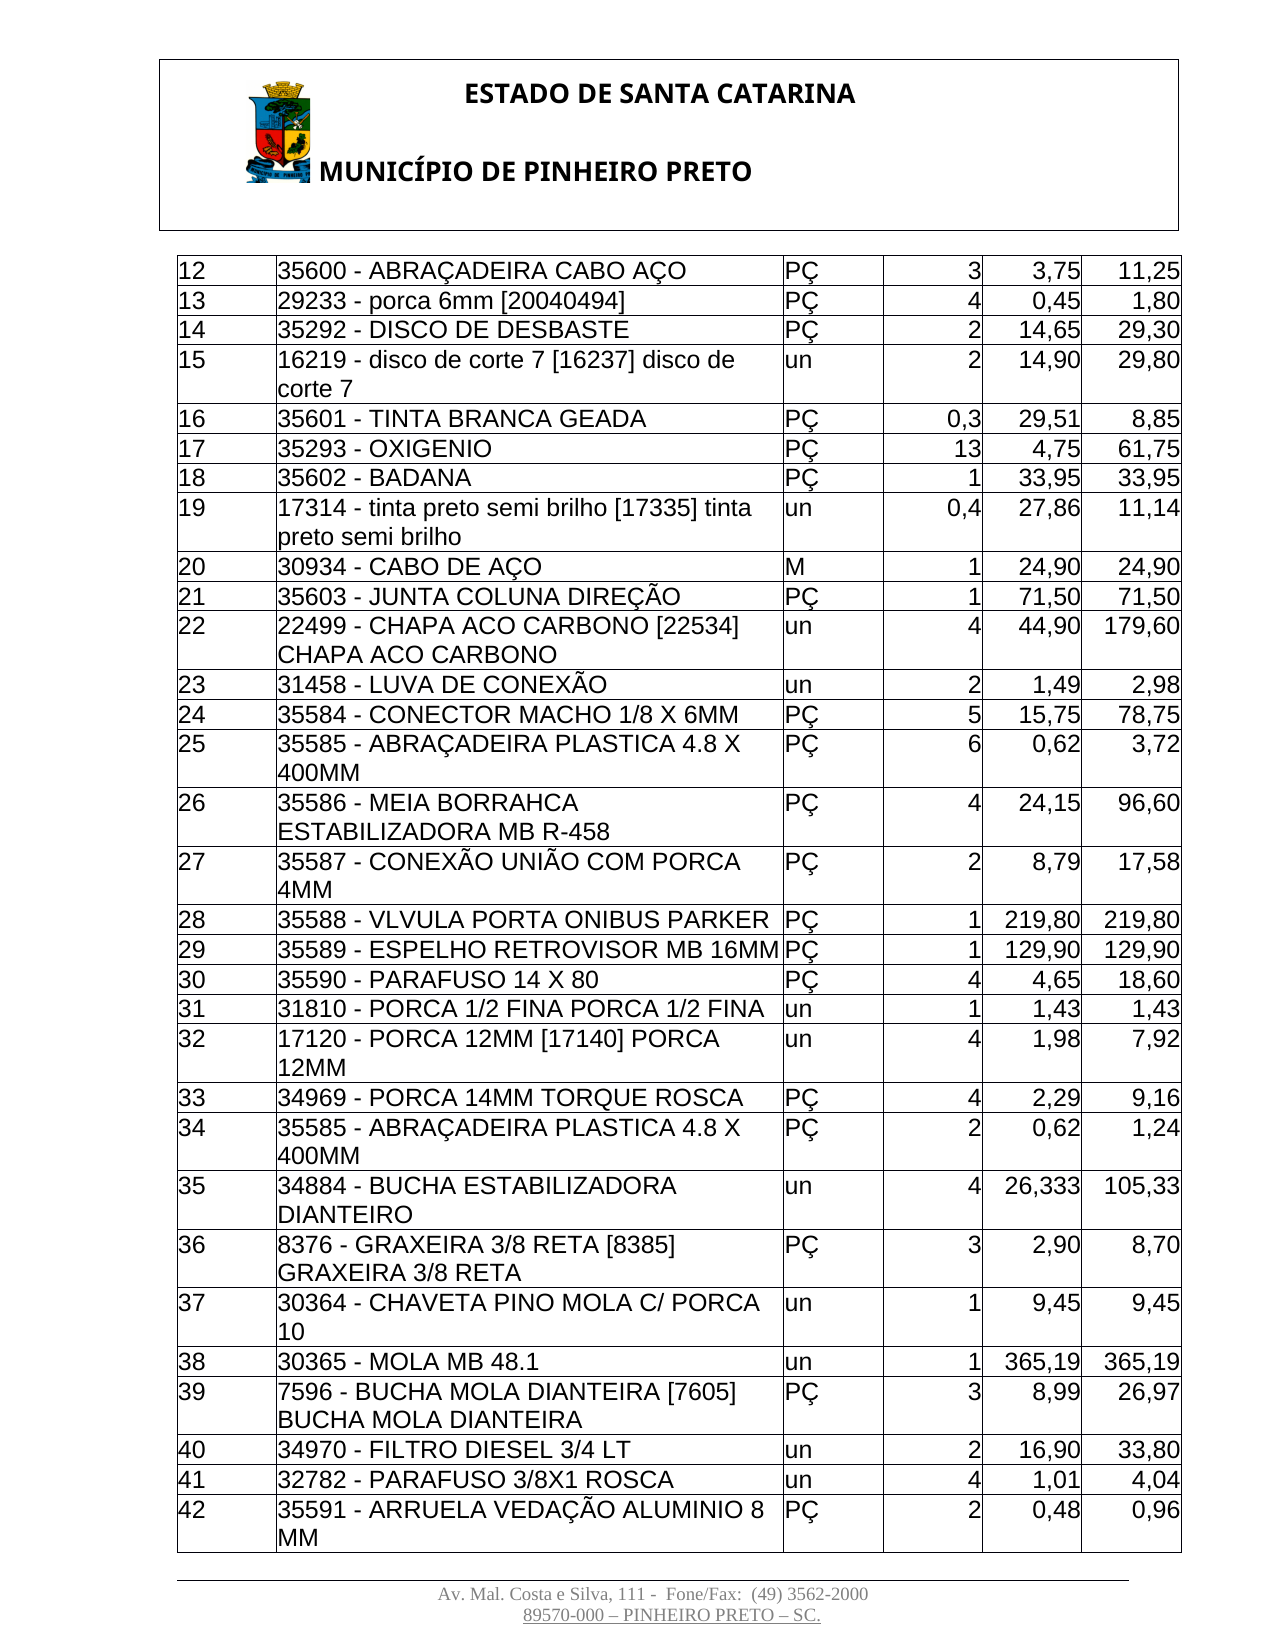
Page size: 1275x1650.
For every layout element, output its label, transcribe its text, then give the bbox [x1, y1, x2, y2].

table_cell 31810 - PORCA 1/2 FINA PORCA 1/2 FINA [277, 995, 783, 1023]
table_cell 8,79 [983, 847, 1081, 904]
table_cell 1,01 [983, 1465, 1081, 1494]
table_cell 365,19 [983, 1347, 1081, 1376]
table_cell 4 [884, 1083, 982, 1112]
table_cell 17,58 [1082, 847, 1181, 904]
table_cell 38 [178, 1347, 276, 1376]
table_cell 4 [884, 1171, 982, 1229]
table_cell 31458 - LUVA DE CONEXÃO [277, 670, 783, 699]
picture [267, 178, 300, 183]
table_cell 129,90 [1082, 935, 1181, 964]
table_cell 33 [178, 1083, 276, 1112]
table_cell 8,70 [1082, 1230, 1181, 1287]
table_cell 35585 - ABRAÇADEIRA PLASTICA 4.8 X 400MM [277, 730, 783, 787]
table_cell 17120 - PORCA 12MM [17140] PORCA 12MM [277, 1024, 783, 1082]
table_cell 30934 - CABO DE AÇO [277, 552, 783, 581]
table_cell 34 [178, 1113, 276, 1170]
table_cell un [784, 1435, 883, 1464]
table_cell 22 [178, 611, 276, 669]
table_cell 1 [884, 552, 982, 581]
picture [245, 80, 311, 183]
table_cell 1 [884, 1288, 982, 1346]
table_cell 31 [178, 995, 276, 1023]
table_cell PÇ [784, 316, 883, 344]
table_cell 4 [884, 788, 982, 846]
table_cell 32782 - PARAFUSO 3/8X1 ROSCA [277, 1465, 783, 1494]
table_cell 0,96 [1082, 1495, 1181, 1552]
table_cell 21 [178, 582, 276, 610]
table_cell 2 [884, 847, 982, 904]
table_cell 37 [178, 1288, 276, 1346]
table_cell 22499 - CHAPA ACO CARBONO [22534] CHAPA ACO CARBONO [277, 611, 783, 669]
table_cell 8,85 [1082, 404, 1181, 433]
table_cell M [784, 552, 883, 581]
table_cell un [784, 493, 883, 551]
table_cell 35 [178, 1171, 276, 1229]
table_cell 26,97 [1082, 1377, 1181, 1434]
table_cell 14,90 [983, 345, 1081, 403]
table_cell 30365 - MOLA MB 48.1 [277, 1347, 783, 1376]
table_cell 26,333 [983, 1171, 1081, 1229]
table_cell 2 [884, 1435, 982, 1464]
table_cell PÇ [784, 286, 883, 314]
table_cell 9,45 [983, 1288, 1081, 1346]
table_cell 9,45 [1082, 1288, 1181, 1346]
table_cell 219,80 [983, 905, 1081, 934]
table_cell 2,90 [983, 1230, 1081, 1287]
table_cell 1,24 [1082, 1113, 1181, 1170]
table_cell PÇ [784, 700, 883, 728]
table_cell 35587 - CONEXÃO UNIÃO COM PORCA 4MM [277, 847, 783, 904]
table_cell 27 [178, 847, 276, 904]
table_cell 17314 - tinta preto semi brilho [17335] tinta preto semi brilho [277, 493, 783, 551]
table_cell 78,75 [1082, 700, 1181, 728]
table_cell 34969 - PORCA 14MM TORQUE ROSCA [277, 1083, 783, 1112]
table_cell 2 [884, 1113, 982, 1170]
table_cell 24,15 [983, 788, 1081, 846]
table_cell 7,92 [1082, 1024, 1181, 1082]
table_cell 1 [884, 905, 982, 934]
table_cell 18 [178, 464, 276, 492]
table_cell 0,62 [983, 730, 1081, 787]
table_cell un [784, 670, 883, 699]
table_cell PÇ [784, 434, 883, 462]
table_cell 14,65 [983, 316, 1081, 344]
table_cell 29,51 [983, 404, 1081, 433]
table_cell 0,62 [983, 1113, 1081, 1170]
table_cell 23 [178, 670, 276, 699]
table_cell 179,60 [1082, 611, 1181, 669]
table_cell 2,98 [1082, 670, 1181, 699]
table_cell 34970 - FILTRO DIESEL 3/4 LT [277, 1435, 783, 1464]
table_cell 0,3 [884, 404, 982, 433]
table_cell 8,99 [983, 1377, 1081, 1434]
table_cell PÇ [784, 404, 883, 433]
table_cell PÇ [784, 1377, 883, 1434]
table_cell 1,49 [983, 670, 1081, 699]
table_cell 4 [884, 1465, 982, 1494]
table_cell 34884 - BUCHA ESTABILIZADORA DIANTEIRO [277, 1171, 783, 1229]
table_cell 19 [178, 493, 276, 551]
table_cell 35584 - CONECTOR MACHO 1/8 X 6MM [277, 700, 783, 728]
table_cell 11,14 [1082, 493, 1181, 551]
table_cell 2,29 [983, 1083, 1081, 1112]
table_cell 3,75 [983, 256, 1081, 285]
table_cell 4 [884, 965, 982, 993]
table_cell PÇ [784, 256, 883, 285]
table_cell 29,80 [1082, 345, 1181, 403]
table_cell PÇ [784, 965, 883, 993]
table_cell 42 [178, 1495, 276, 1552]
table_cell PÇ [784, 464, 883, 492]
table_cell 3 [884, 256, 982, 285]
table_cell 35585 - ABRAÇADEIRA PLASTICA 4.8 X 400MM [277, 1113, 783, 1170]
table_cell 15 [178, 345, 276, 403]
table_cell 1 [884, 1347, 982, 1376]
table_cell 16,90 [983, 1435, 1081, 1464]
table_cell un [784, 1347, 883, 1376]
table_cell 18,60 [1082, 965, 1181, 993]
table_cell 40 [178, 1435, 276, 1464]
table_cell un [784, 611, 883, 669]
table_cell PÇ [784, 788, 883, 846]
table_cell 35591 - ARRUELA VEDAÇÃO ALUMINIO 8 MM [277, 1495, 783, 1552]
table_cell 24,90 [983, 552, 1081, 581]
table_cell un [784, 345, 883, 403]
table_cell un [784, 1171, 883, 1229]
table_cell un [784, 1288, 883, 1346]
table_cell 96,60 [1082, 788, 1181, 846]
table_cell 2 [884, 316, 982, 344]
table_cell 2 [884, 345, 982, 403]
table_cell 36 [178, 1230, 276, 1287]
table_cell 1 [884, 995, 982, 1023]
table_cell 44,90 [983, 611, 1081, 669]
table_cell 33,80 [1082, 1435, 1181, 1464]
table_cell 39 [178, 1377, 276, 1434]
table_cell 24 [178, 700, 276, 728]
table_cell PÇ [784, 1230, 883, 1287]
table_cell 13 [884, 434, 982, 462]
table_cell 26 [178, 788, 276, 846]
table_cell 35602 - BADANA [277, 464, 783, 492]
table_cell 6 [884, 730, 982, 787]
table_cell PÇ [784, 1083, 883, 1112]
table_cell 27,86 [983, 493, 1081, 551]
table_cell 25 [178, 730, 276, 787]
table_cell 29233 - porca 6mm [20040494] [277, 286, 783, 314]
table_cell 4,65 [983, 965, 1081, 993]
table_cell 14 [178, 316, 276, 344]
table_cell PÇ [784, 730, 883, 787]
table_cell PÇ [784, 847, 883, 904]
table_cell 13 [178, 286, 276, 314]
table_cell 16219 - disco de corte 7 [16237] disco de corte 7 [277, 345, 783, 403]
table_cell 35586 - MEIA BORRAHCA ESTABILIZADORA MB R-458 [277, 788, 783, 846]
table_cell PÇ [784, 935, 883, 964]
table_cell 7596 - BUCHA MOLA DIANTEIRA [7605] BUCHA MOLA DIANTEIRA [277, 1377, 783, 1434]
table_cell 35603 - JUNTA COLUNA DIREÇÃO [277, 582, 783, 610]
table_cell 35292 - DISCO DE DESBASTE [277, 316, 783, 344]
table_cell un [784, 995, 883, 1023]
table_cell 35293 - OXIGENIO [277, 434, 783, 462]
table_cell PÇ [784, 1495, 883, 1552]
table_cell 2 [884, 670, 982, 699]
table_cell PÇ [784, 1113, 883, 1170]
table_cell 41 [178, 1465, 276, 1494]
table_cell 16 [178, 404, 276, 433]
table_cell 219,80 [1082, 905, 1181, 934]
table_cell 35600 - ABRAÇADEIRA CABO AÇO [277, 256, 783, 285]
table_cell 71,50 [1082, 582, 1181, 610]
table_cell 1,43 [1082, 995, 1181, 1023]
table_cell 2 [884, 1495, 982, 1552]
table_cell 61,75 [1082, 434, 1181, 462]
table_cell 11,25 [1082, 256, 1181, 285]
table_cell 20 [178, 552, 276, 581]
table_cell 1 [884, 582, 982, 610]
table_cell 3 [884, 1230, 982, 1287]
table_cell 0,4 [884, 493, 982, 551]
table_cell 4 [884, 1024, 982, 1082]
table_cell 71,50 [983, 582, 1081, 610]
table_cell 30364 - CHAVETA PINO MOLA C/ PORCA 10 [277, 1288, 783, 1346]
table_cell 8376 - GRAXEIRA 3/8 RETA [8385] GRAXEIRA 3/8 RETA [277, 1230, 783, 1287]
table_cell 3,72 [1082, 730, 1181, 787]
table_cell 29,30 [1082, 316, 1181, 344]
table_cell 1,80 [1082, 286, 1181, 314]
table_cell 1 [884, 935, 982, 964]
table_cell 4,04 [1082, 1465, 1181, 1494]
table_cell PÇ [784, 905, 883, 934]
table_cell 1,98 [983, 1024, 1081, 1082]
table_cell 24,90 [1082, 552, 1181, 581]
table_cell 35590 - PARAFUSO 14 X 80 [277, 965, 783, 993]
table_cell 105,33 [1082, 1171, 1181, 1229]
table_cell 28 [178, 905, 276, 934]
table_cell 35601 - TINTA BRANCA GEADA [277, 404, 783, 433]
table_cell 35588 - VLVULA PORTA ONIBUS PARKER [277, 905, 783, 934]
table_cell 365,19 [1082, 1347, 1181, 1376]
table_cell 35589 - ESPELHO RETROVISOR MB 16MM [277, 935, 783, 964]
table_cell 4 [884, 286, 982, 314]
table_cell 30 [178, 965, 276, 993]
table_cell PÇ [784, 582, 883, 610]
table_cell 32 [178, 1024, 276, 1082]
table_cell 1 [884, 464, 982, 492]
table_cell 0,45 [983, 286, 1081, 314]
table_cell 3 [884, 1377, 982, 1434]
table_cell 12 [178, 256, 276, 285]
table_cell 5 [884, 700, 982, 728]
table_cell un [784, 1024, 883, 1082]
table_cell 9,16 [1082, 1083, 1181, 1112]
table_cell 0,48 [983, 1495, 1081, 1552]
table_cell un [784, 1465, 883, 1494]
table_cell 4,75 [983, 434, 1081, 462]
table_cell 4 [884, 611, 982, 669]
table_cell 33,95 [983, 464, 1081, 492]
table_cell 1,43 [983, 995, 1081, 1023]
table_cell 29 [178, 935, 276, 964]
table_cell 17 [178, 434, 276, 462]
table_cell 15,75 [983, 700, 1081, 728]
table_cell 33,95 [1082, 464, 1181, 492]
table_cell 129,90 [983, 935, 1081, 964]
